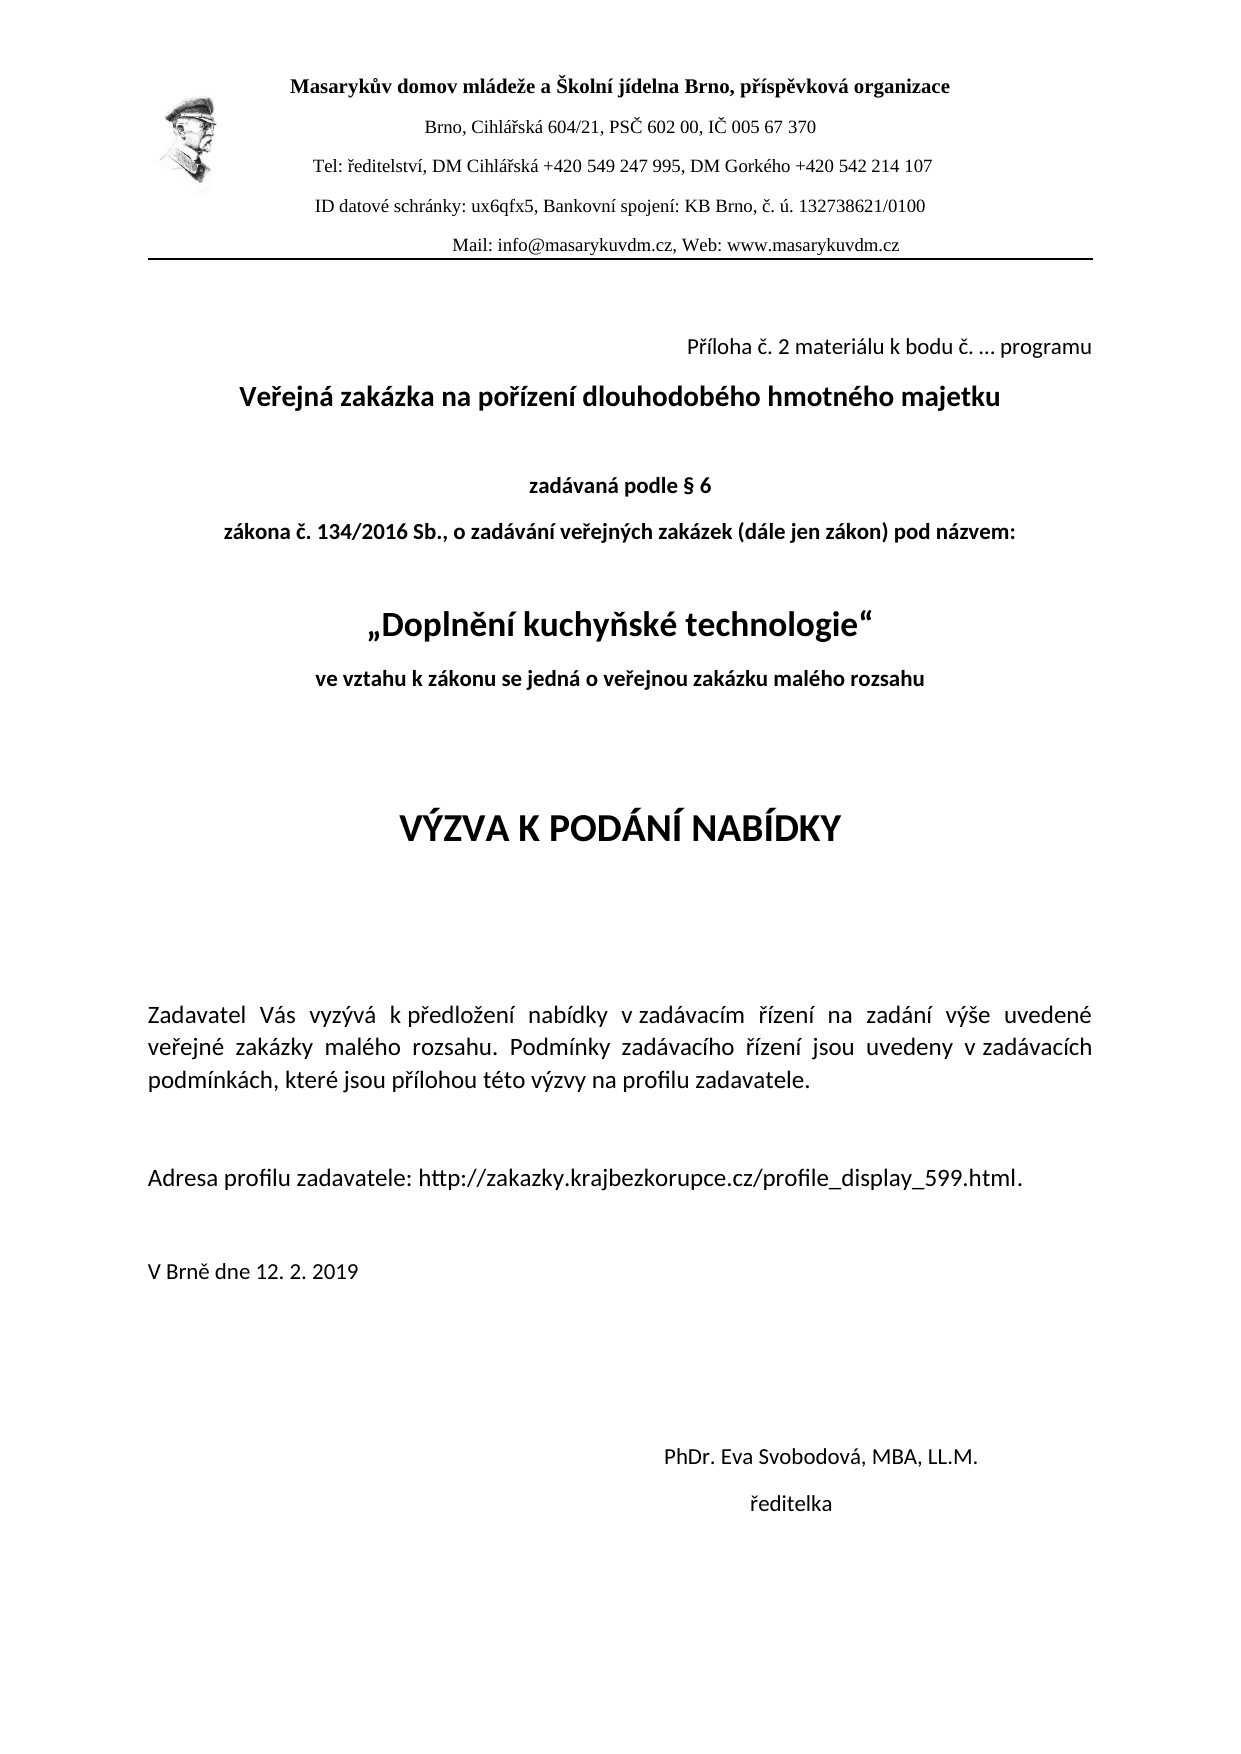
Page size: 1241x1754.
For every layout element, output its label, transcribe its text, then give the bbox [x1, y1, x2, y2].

text výzva k podání nabídky [148, 803, 1093, 852]
text zadávaná podle § 6 [148, 471, 1093, 499]
text Příloha č. 2 materiálu k bodu č. … programu [148, 332, 1093, 360]
text Zadavatel Vás vyzývá k předložení nabídky v zadávacím řízení na zadání výše uvedené veřejné zakázky malého rozsahu. Podmínky zadávacího řízení jsou uvedeny v zadávacích podmínkách, které jsou přílohou této výzvy na profilu zadavatele. [148, 999, 1093, 1094]
text Adresa profilu zadavatele: http://zakazky.krajbezkorupce.cz/profile_display_599.html. [148, 1162, 1093, 1192]
picture [139, 75, 236, 200]
text PhDr. Eva Svobodová, MBA, LL.M. [148, 1442, 1093, 1470]
text ředitelka [148, 1489, 1093, 1517]
text ve vztahu k zákonu se jedná o veřejnou zakázku malého rozsahu [148, 664, 1093, 692]
text Veřejná zakázka na pořízení dlouhodobého hmotného majetku [148, 378, 1093, 414]
text „Doplnění kuchyňské technologie“ [148, 602, 1093, 645]
text V Brně dne 12. 2. 2019 [148, 1257, 1093, 1285]
text zákona č. 134/2016 Sb., o zadávání veřejných zakázek (dále jen zákon) pod názvem: [148, 517, 1093, 545]
